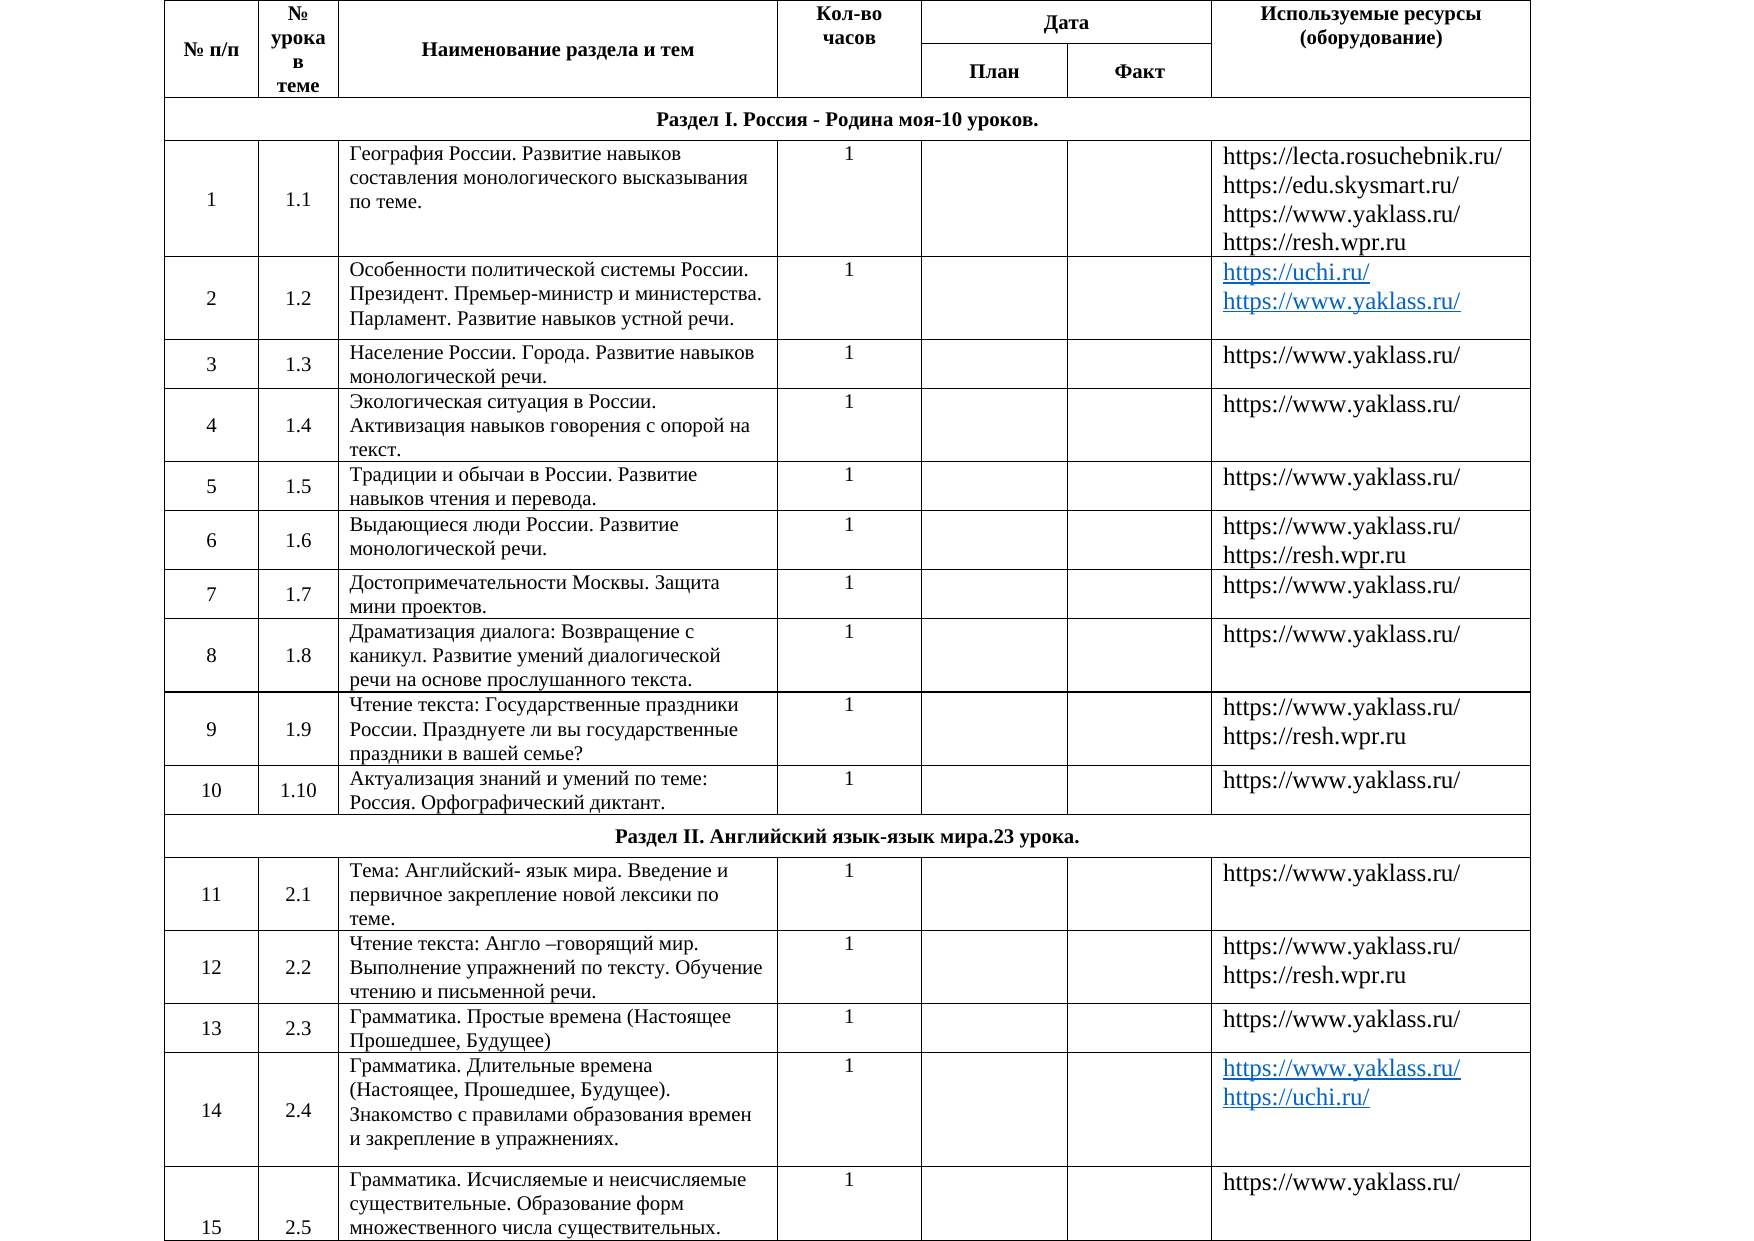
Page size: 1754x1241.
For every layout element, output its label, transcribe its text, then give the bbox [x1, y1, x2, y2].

table_cell [922, 1004, 1067, 1052]
table_cell 1 [778, 693, 921, 764]
table_cell https://www.yaklass.ru/ https://resh.wpr.ru [1212, 931, 1530, 1003]
table_cell 6 [165, 511, 258, 569]
table_header Наименование раздела и тем [339, 1, 777, 97]
table_cell Чтение текста: Государственные праздники России. Празднуете ли вы государственные праздники в вашей семье? [339, 693, 777, 764]
table_cell Достопримечательности Москвы. Защита мини проектов. [339, 570, 777, 618]
table_cell План [922, 44, 1067, 97]
table_cell [922, 858, 1067, 930]
table_cell 7 [165, 570, 258, 618]
table_cell Грамматика. Исчисляемые и неисчисляемые существительные. Образование форм множественного числа существительных. Знакомство с правилами и выполнение упражнений на закрепление материала. [339, 1167, 777, 1240]
table_cell https://www.yaklass.ru/ [1212, 570, 1530, 618]
table_cell Выдающиеся люди России. Развитие монологической речи. [339, 511, 777, 569]
table_cell 1 [778, 257, 921, 339]
table_cell 1 [778, 1004, 921, 1052]
table_cell 10 [165, 766, 258, 814]
table_cell [922, 1167, 1067, 1240]
table_cell 1.2 [259, 257, 338, 339]
table_cell 8 [165, 619, 258, 691]
table_cell [922, 766, 1067, 814]
table_cell [922, 1053, 1067, 1166]
table_cell Актуализация знаний и умений по теме: Россия. Орфографический диктант. [339, 766, 777, 814]
table_cell 1 [778, 766, 921, 814]
table_cell 2 [165, 257, 258, 339]
table_cell Чтение текста: Англо –говорящий мир. Выполнение упражнений по тексту. Обучение чтению и письменной речи. [339, 931, 777, 1003]
table_cell Раздел II. Английский язык-язык мира.23 урока. [165, 815, 1530, 857]
table_cell Грамматика. Простые времена (Настоящее Прошедшее, Будущее) [339, 1004, 777, 1052]
table_cell https://www.yaklass.ru/ [1212, 340, 1530, 388]
table_cell [1068, 1053, 1211, 1166]
table_cell https://www.yaklass.ru/ https://resh.wpr.ru [1212, 511, 1530, 569]
table_cell [922, 511, 1067, 569]
table_cell 1 [778, 858, 921, 930]
table_cell https://www.yaklass.ru/ [1212, 1167, 1530, 1240]
table_cell [1068, 389, 1211, 461]
table_cell https://www.yaklass.ru/ [1212, 462, 1530, 510]
table_cell [1068, 511, 1211, 569]
table_cell 1.1 [259, 141, 338, 256]
table_cell [1068, 1004, 1211, 1052]
table_cell [1068, 462, 1211, 510]
table_cell 2.5 [259, 1167, 338, 1240]
table_cell 14 [165, 1053, 258, 1166]
table_cell [1068, 570, 1211, 618]
table_cell Экологическая ситуация в России. Активизация навыков говорения с опорой на текст. [339, 389, 777, 461]
table_cell 5 [165, 462, 258, 510]
table_cell https://www.yaklass.ru/ [1212, 766, 1530, 814]
table_cell https://www.yaklass.ru/ https://uchi.ru/ [1212, 1053, 1530, 1166]
table_cell [922, 619, 1067, 691]
table_cell 2.2 [259, 931, 338, 1003]
table_cell https://lecta.rosuchebnik.ru/ https://edu.skysmart.ru/ https://www.yaklass.ru/ https://resh.wpr.ru [1212, 141, 1530, 256]
table_cell Драматизация диалога: Возвращение с каникул. Развитие умений диалогической речи на основе прослушанного текста. [339, 619, 777, 691]
table_cell 1 [778, 340, 921, 388]
table_cell [1068, 141, 1211, 256]
table_cell https://www.yaklass.ru/ [1212, 619, 1530, 691]
table_cell 1 [778, 570, 921, 618]
table_cell [922, 340, 1067, 388]
table_header Используемые ресурсы (оборудование) [1212, 1, 1530, 97]
table_cell 1.7 [259, 570, 338, 618]
table_cell Население России. Города. Развитие навыков монологической речи. [339, 340, 777, 388]
table_cell Раздел I. Россия - Родина моя-10 уроков. [165, 98, 1530, 140]
table_cell 1.3 [259, 340, 338, 388]
table_cell 1 [778, 511, 921, 569]
table_cell [1068, 619, 1211, 691]
table_cell [922, 570, 1067, 618]
table_cell 1 [778, 462, 921, 510]
table_cell Грамматика. Длительные времена (Настоящее, Прошедшее, Будущее). Знакомство с правилами образования времен и закрепление в упражнениях. [339, 1053, 777, 1166]
table_cell 2.4 [259, 1053, 338, 1166]
table_cell 12 [165, 931, 258, 1003]
table_cell [922, 141, 1067, 256]
table_cell https://www.yaklass.ru/ https://resh.wpr.ru [1212, 693, 1530, 764]
table_cell 3 [165, 340, 258, 388]
table_header № урока в теме [259, 1, 338, 97]
table_cell 1.8 [259, 619, 338, 691]
table_cell Факт [1068, 44, 1211, 97]
table_cell 1 [778, 141, 921, 256]
table_cell https://uchi.ru/ https://www.yaklass.ru/ [1212, 257, 1530, 339]
table_cell [1068, 340, 1211, 388]
table_cell https://www.yaklass.ru/ [1212, 1004, 1530, 1052]
table_header Кол-во часов [778, 1, 921, 97]
table_cell [1068, 1167, 1211, 1240]
table_header № п/п [165, 1, 258, 97]
table_cell Особенности политической системы России. Президент. Премьер-министр и министерства. Парламент. Развитие навыков устной речи. [339, 257, 777, 339]
table_cell 1.5 [259, 462, 338, 510]
table_cell 15 [165, 1167, 258, 1240]
table_cell [1068, 858, 1211, 930]
table_cell 1 [778, 931, 921, 1003]
table_cell Тема: Английский- язык мира. Введение и первичное закрепление новой лексики по теме. [339, 858, 777, 930]
table_cell [922, 389, 1067, 461]
table_cell 13 [165, 1004, 258, 1052]
table_cell 2.3 [259, 1004, 338, 1052]
table_cell 1.4 [259, 389, 338, 461]
table_cell 9 [165, 693, 258, 764]
table_cell 1 [778, 389, 921, 461]
table_cell [1068, 693, 1211, 764]
table_cell https://www.yaklass.ru/ [1212, 389, 1530, 461]
table_cell 1.9 [259, 693, 338, 764]
table_cell https://www.yaklass.ru/ [1212, 858, 1530, 930]
table_cell 1 [165, 141, 258, 256]
table_cell Традиции и обычаи в России. Развитие навыков чтения и перевода. [339, 462, 777, 510]
table_cell 1 [778, 1167, 921, 1240]
table_cell [922, 257, 1067, 339]
table_header Дата [922, 1, 1211, 43]
table_cell 1.10 [259, 766, 338, 814]
table_cell [1068, 931, 1211, 1003]
table_cell [1068, 766, 1211, 814]
table_cell 1 [778, 619, 921, 691]
table_cell [922, 931, 1067, 1003]
table_cell [922, 693, 1067, 764]
table_cell 1 [778, 1053, 921, 1166]
table_cell 2.1 [259, 858, 338, 930]
table_cell 1.6 [259, 511, 338, 569]
table_cell [1068, 257, 1211, 339]
table_cell 4 [165, 389, 258, 461]
table_cell [922, 462, 1067, 510]
table_cell География России. Развитие навыков составления монологического высказывания по теме. [339, 141, 777, 256]
table_cell 11 [165, 858, 258, 930]
